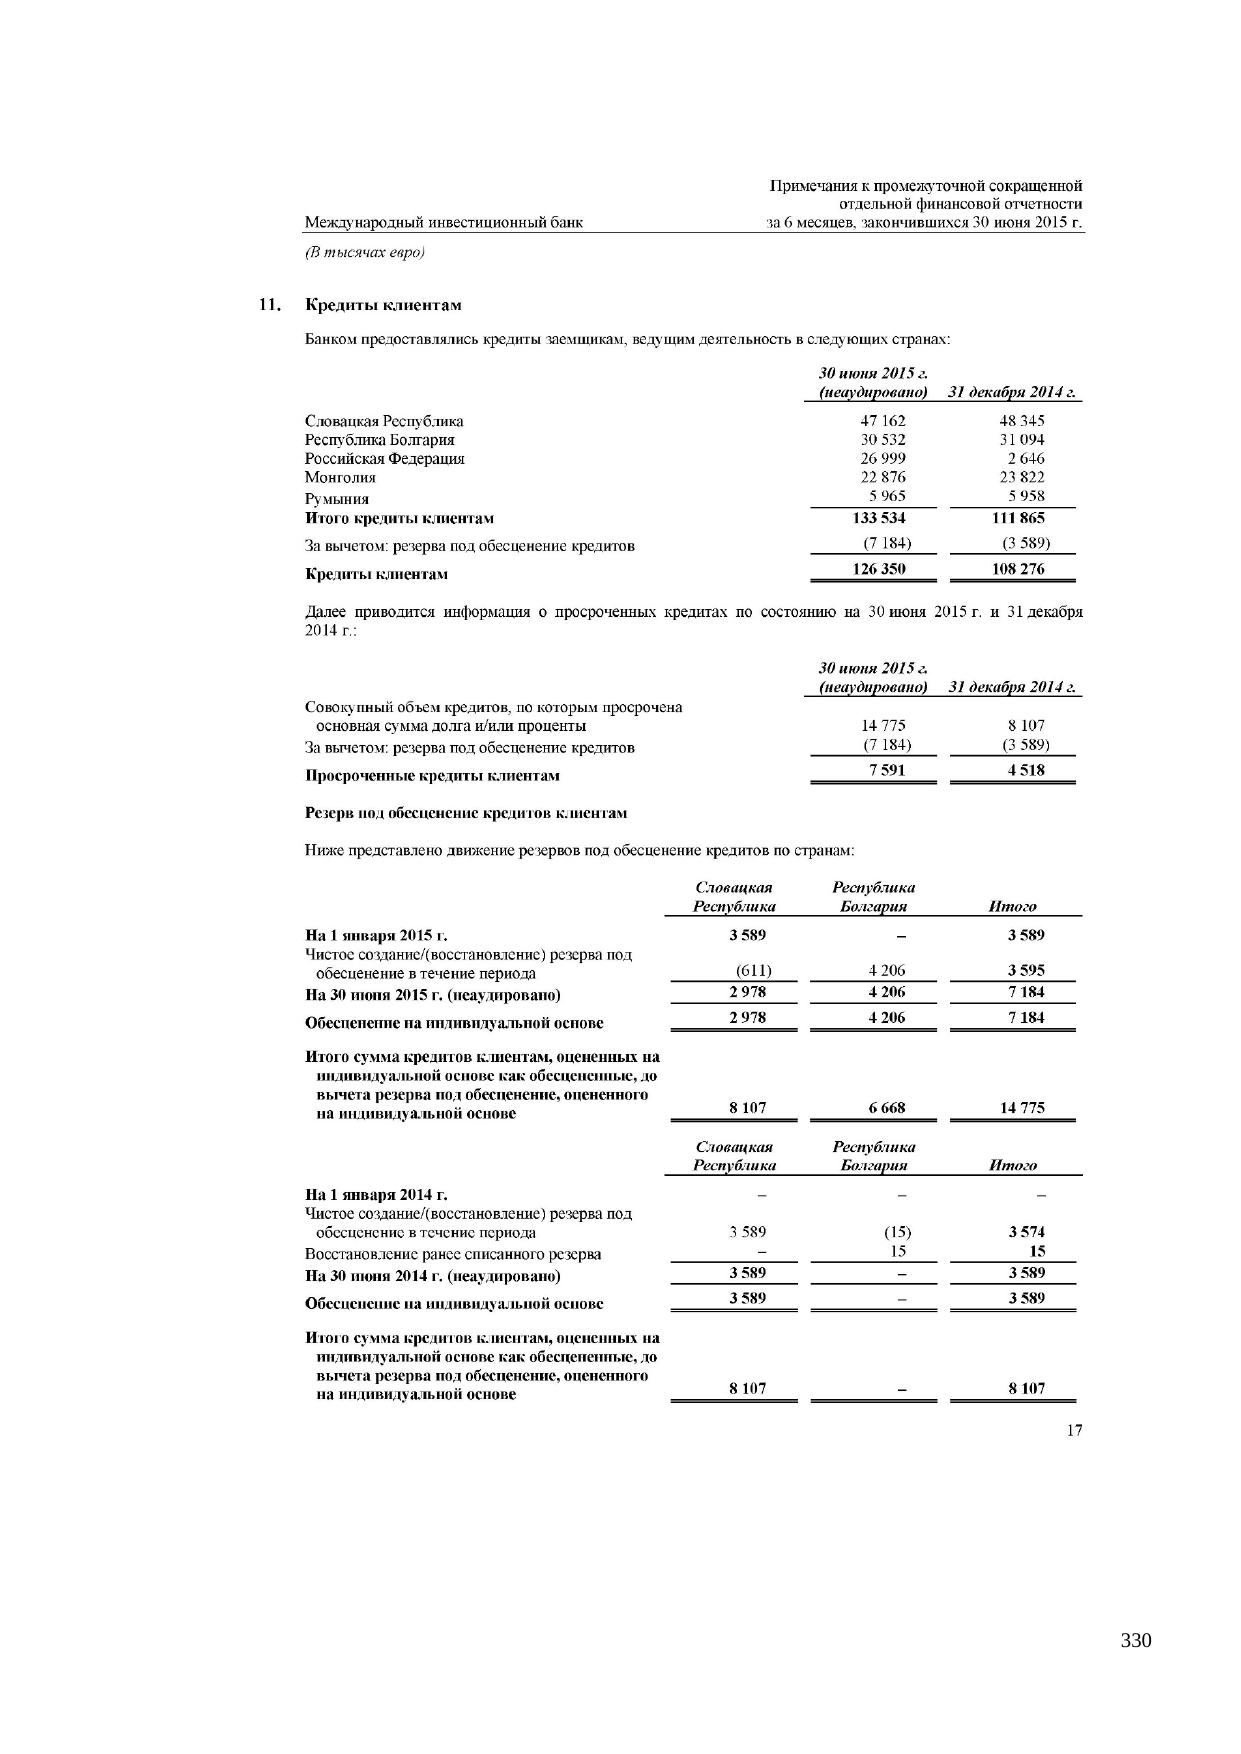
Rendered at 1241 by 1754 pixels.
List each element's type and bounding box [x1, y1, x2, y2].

picture [177, 118, 1152, 1497]
